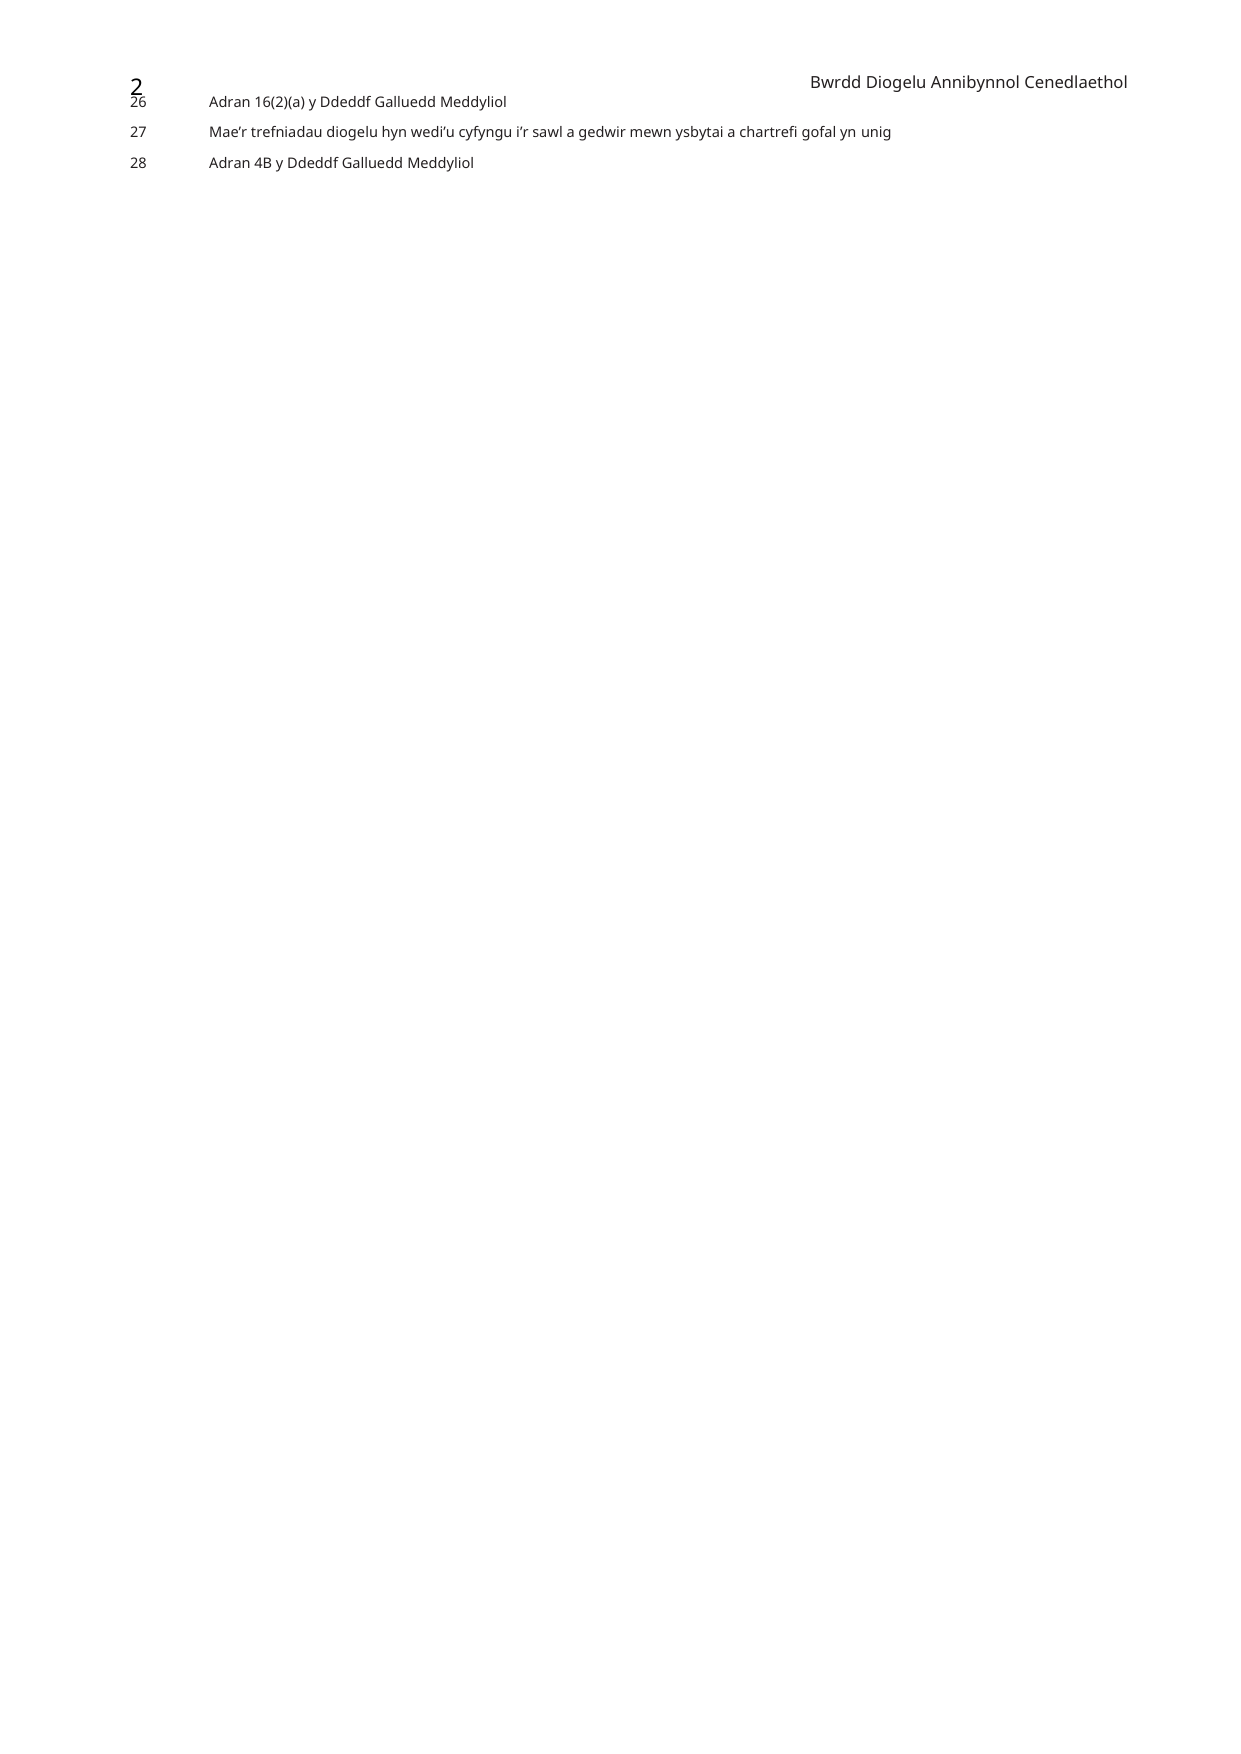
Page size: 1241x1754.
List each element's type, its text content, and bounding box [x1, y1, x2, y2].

list Adran 4B y Ddeddf Galluedd Meddyliol [130, 153, 1240, 173]
list Mae’r trefniadau diogelu hyn wedi’u cyfyngu i’r sawl a gedwir mewn ysbytai a chartrefi gofal yn unig [130, 122, 1240, 142]
list Adran 16(2)(a) y Ddeddf Galluedd Meddyliol [130, 92, 1240, 112]
